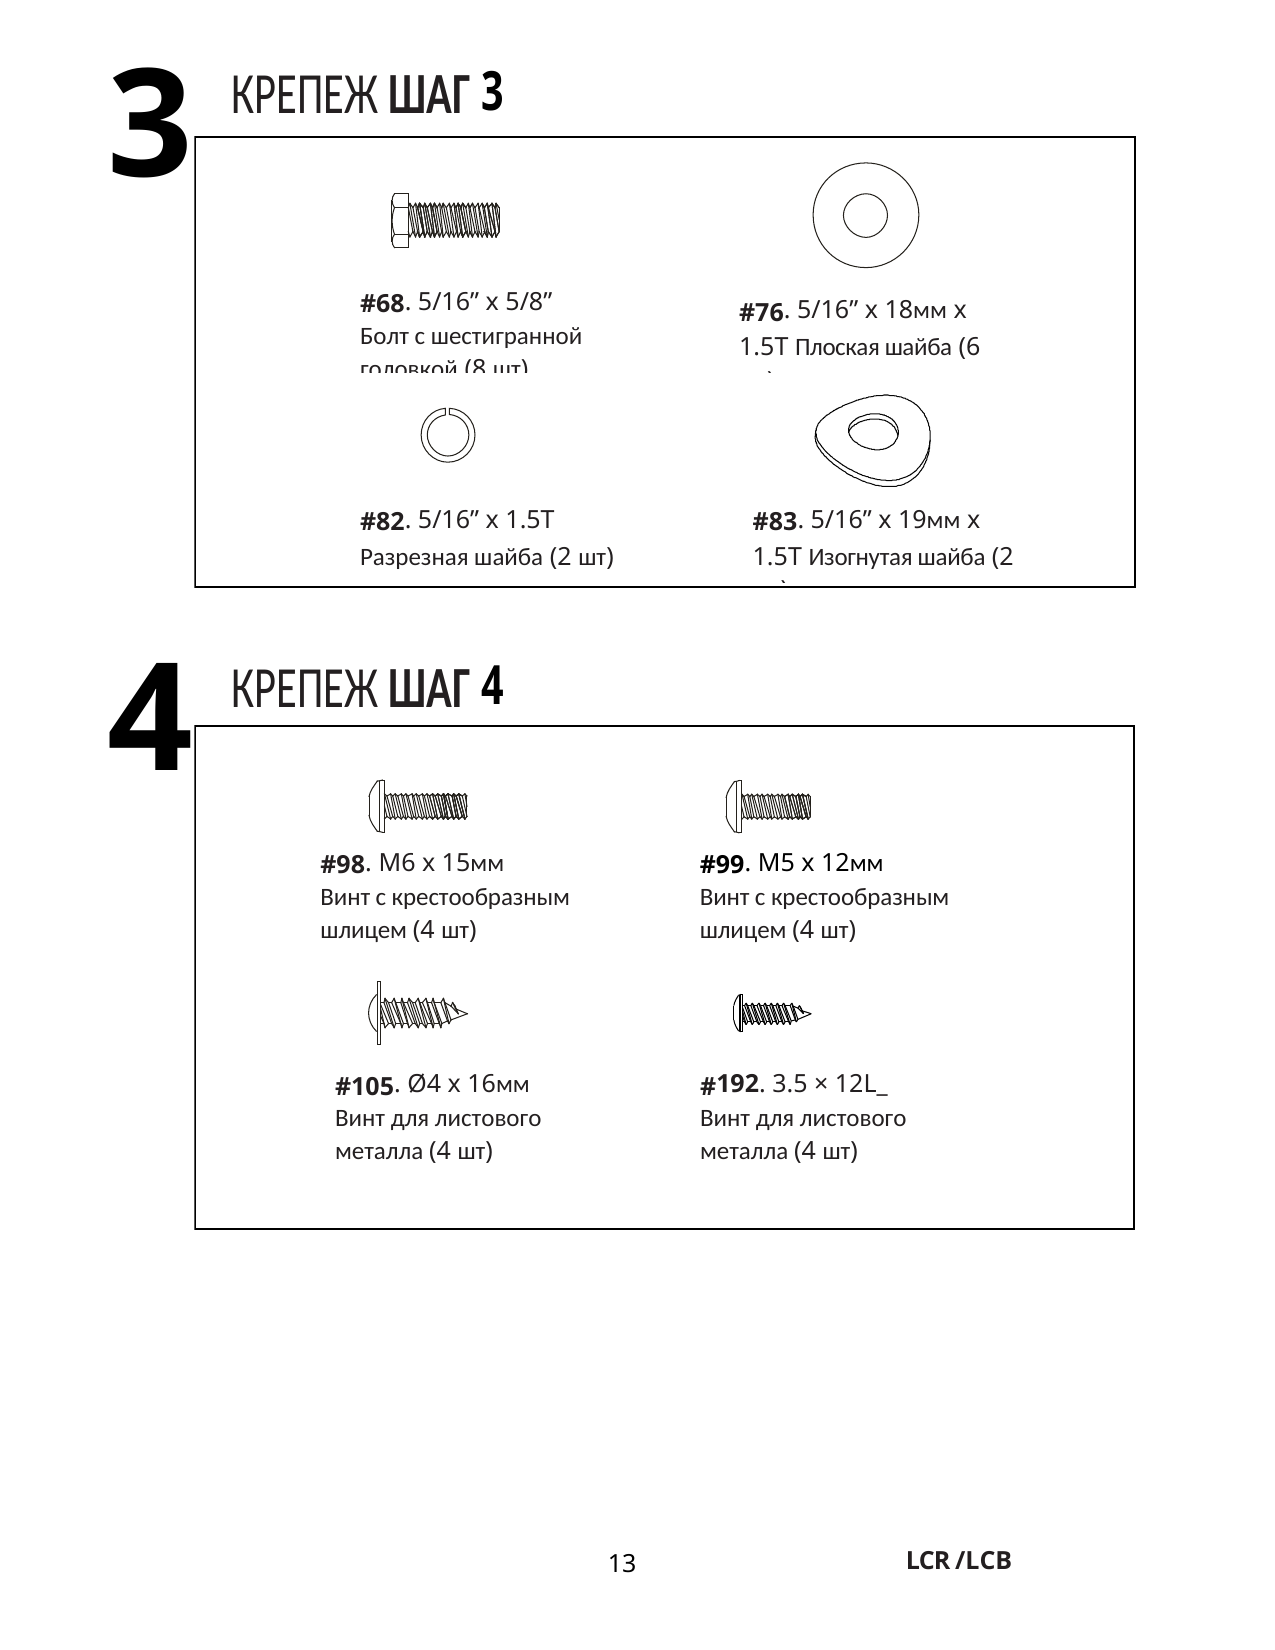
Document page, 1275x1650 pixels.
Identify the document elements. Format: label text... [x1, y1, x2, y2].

text 3 КРЕПЕЖ ШАГ 3 [107, 46, 1150, 207]
text 4 КРЕПЕЖ ШАГ 4 [107, 639, 1150, 801]
